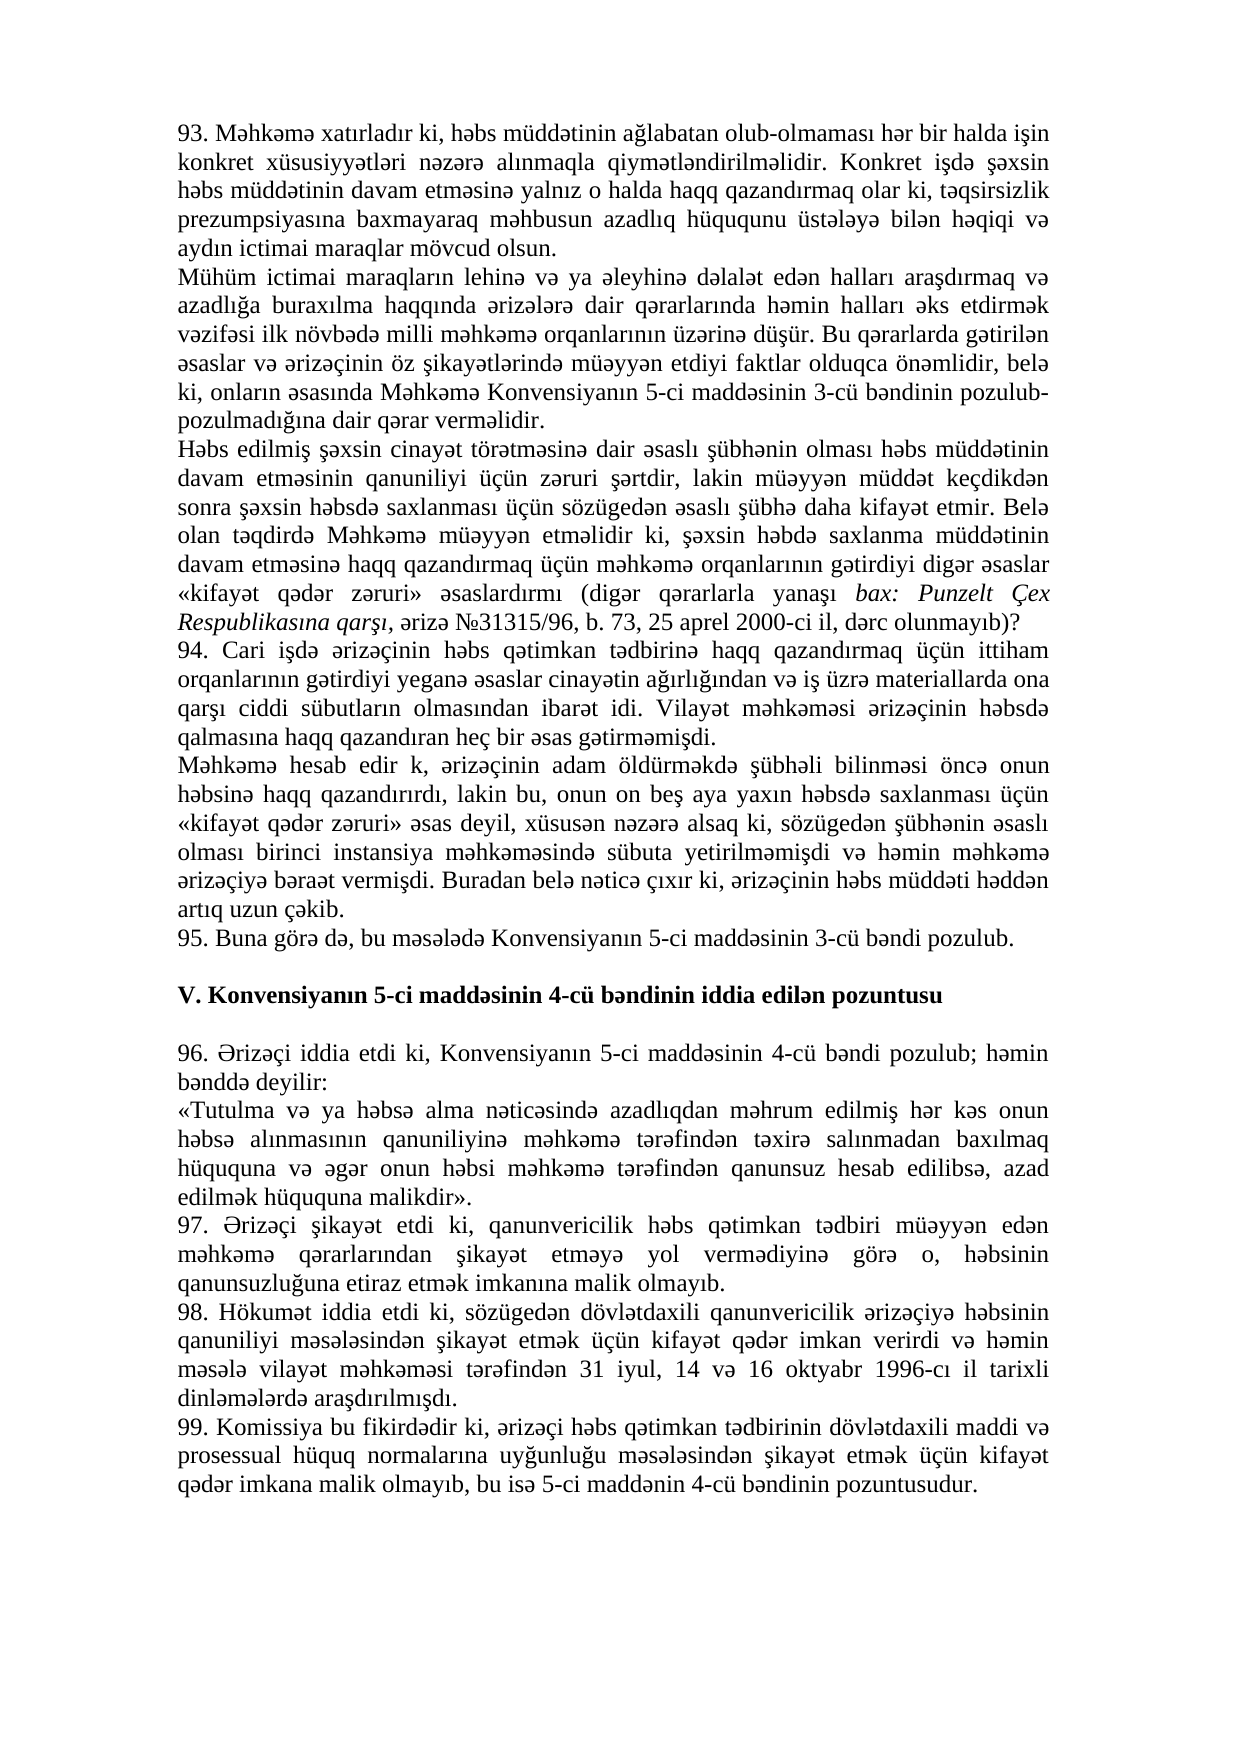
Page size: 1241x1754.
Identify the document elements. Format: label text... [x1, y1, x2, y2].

text «Tutulma və ya həbsə alma nəticəsində azadlıqdan məhrum edilmiş hər kəs onun həbsə alınmasının qanuniliyinə məhkəmə tərəfindən təxirə salınmadan baxılmaq hüququna və əgər onun həbsi məhkəmə tərəfindən qanunsuz hesab edilibsə, azad edilmək hüququna malikdir». [177, 1096, 1050, 1211]
text Məhkəmə hesab edir k, ərizəçinin adam öldürməkdə şübhəli bilinməsi öncə onun həbsinə haqq qazandırırdı, lakin bu, onun on beş aya yaxın həbsdə saxlanması üçün «kifayət qədər zəruri» əsas deyil, xüsusən nəzərə alsaq ki, sözügedən şübhənin əsaslı olması birinci instansiya məhkəməsində sübuta yetirilməmişdi və həmin məhkəmə ərizəçiyə bəraət vermişdi. Buradan belə nəticə çıxır ki, ərizəçinin həbs müddəti həddən artıq uzun çəkib. [177, 751, 1050, 923]
text 93. Məhkəmə xatırladır ki, həbs müddətinin ağlabatan olub-olmaması hər bir halda işin konkret xüsusiyyətləri nəzərə alınmaqla qiymətləndirilməlidir. Konkret işdə şəxsin həbs müddətinin davam etməsinə yalnız o halda haqq qazandırmaq olar ki, təqsirsizlik prezumpsiyasına baxmayaraq məhbusun azadlıq hüququnu üstələyə bilən həqiqi və aydın ictimai maraqlar mövcud olsun. [177, 118, 1050, 262]
text V. Konvensiyanın 5-ci maddəsinin 4-cü bəndinin iddia edilən pozuntusu [177, 981, 1050, 1009]
text 95. Buna görə də, bu məsələdə Konvensiyanın 5-ci maddəsinin 3-cü bəndi pozulub. [177, 923, 1050, 952]
text 99. Komissiya bu fikirdədir ki, ərizəçi həbs qətimkan tədbirinin dövlətdaxili maddi və prosessual hüquq normalarına uyğunluğu məsələsindən şikayət etmək üçün kifayət qədər imkana malik olmayıb, bu isə 5-ci maddənin 4-cü bəndinin pozuntusudur. [177, 1412, 1050, 1498]
text 97. Ərizəçi şikayət etdi ki, qanunvericilik həbs qətimkan tədbiri müəyyən edən məhkəmə qərarlarından şikayət etməyə yol vermədiyinə görə o, həbsinin qanunsuzluğuna etiraz etmək imkanına malik olmayıb. [177, 1211, 1050, 1297]
text 96. Ərizəçi iddia etdi ki, Konvensiyanın 5-ci maddəsinin 4-cü bəndi pozulub; həmin bənddə deyilir: [177, 1038, 1050, 1096]
text 94. Cari işdə ərizəçinin həbs qətimkan tədbirinə haqq qazandırmaq üçün ittiham orqanlarının gətirdiyi yeganə əsaslar cinayətin ağırlığından və iş üzrə materiallarda ona qarşı ciddi sübutların olmasından ibarət idi. Vilayət məhkəməsi ərizəçinin həbsdə qalmasına haqq qazandıran heç bir əsas gətirməmişdi. [177, 636, 1050, 751]
text Mühüm ictimai maraqların lehinə və ya əleyhinə dəlalət edən halları araşdırmaq və azadlığa buraxılma haqqında ərizələrə dair qərarlarında həmin halları əks etdirmək vəzifəsi ilk növbədə milli məhkəmə orqanlarının üzərinə düşür. Bu qərarlarda gətirilən əsaslar və ərizəçinin öz şikayətlərində müəyyən etdiyi faktlar olduqca önəmlidir, belə ki, onların əsasında Məhkəmə Konvensiyanın 5-ci maddəsinin 3-cü bəndinin pozulub-pozulmadığına dair qərar verməlidir. [177, 262, 1050, 434]
text Həbs edilmiş şəxsin cinayət törətməsinə dair əsaslı şübhənin olması həbs müddətinin davam etməsinin qanuniliyi üçün zəruri şərtdir, lakin müəyyən müddət keçdikdən sonra şəxsin həbsdə saxlanması üçün sözügedən əsaslı şübhə daha kifayət etmir. Belə olan təqdirdə Məhkəmə müəyyən etməlidir ki, şəxsin həbdə saxlanma müddətinin davam etməsinə haqq qazandırmaq üçün məhkəmə orqanlarının gətirdiyi digər əsaslar «kifayət qədər zəruri» əsaslardırmı (digər qərarlarla yanaşı bax: Punzelt Çex Respublikasına qarşı, ərizə №31315/96, b. 73, 25 aprel 2000-ci il, dərc olunmayıb)? [177, 434, 1050, 636]
text 98. Hökumət iddia etdi ki, sözügedən dövlətdaxili qanunvericilik ərizəçiyə həbsinin qanuniliyi məsələsindən şikayət etmək üçün kifayət qədər imkan verirdi və həmin məsələ vilayət məhkəməsi tərəfindən 31 iyul, 14 və 16 oktyabr 1996-cı il tarixli dinləmələrdə araşdırılmışdı. [177, 1297, 1050, 1412]
